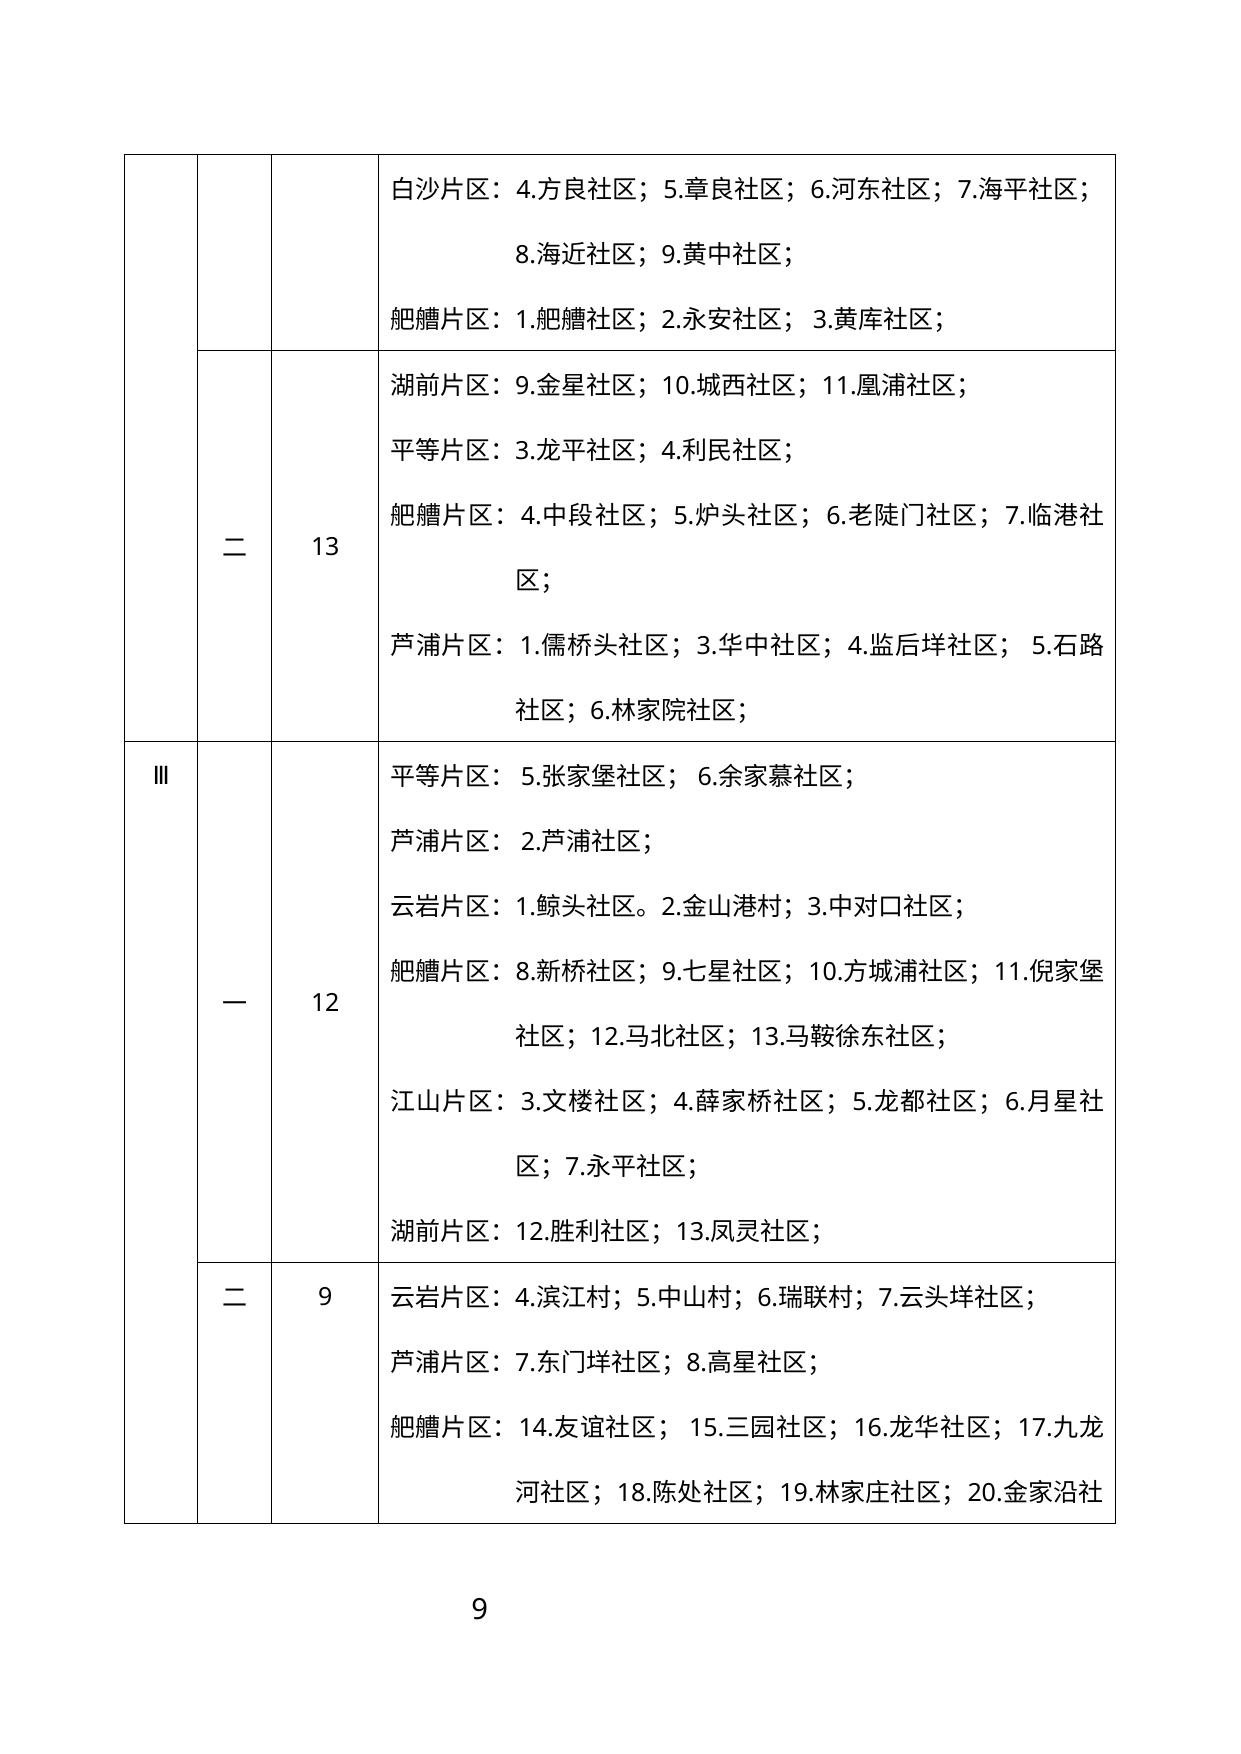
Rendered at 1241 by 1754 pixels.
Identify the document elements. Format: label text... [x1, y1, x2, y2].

table_cell 16 [272, 155, 378, 350]
table_cell 平等片区： 5.张家堡社区； 6.余家慕社区； 芦浦片区： 2.芦浦社区； 云岩片区：1.鲸头社区。2.金山港村；3.中对口社区； 舥艚片区：8.新桥社区；9.七星社区；10.方城浦社区；11.倪家堡社区；12.马北社区；13.马鞍徐东社区； 江山片区：3.文楼社区；4.薛家桥社区；5.龙都社区；6.月星社区；7.永平社区； 湖前片区：12.胜利社区；13.凤灵社区； [379, 742, 1115, 1262]
table_cell Ⅲ [125, 742, 197, 1523]
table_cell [379, 1263, 1115, 1523]
table_cell 13 [272, 351, 378, 741]
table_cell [379, 155, 1115, 350]
table_cell 一 [198, 742, 271, 1262]
table_cell 一 [198, 155, 271, 350]
table_cell 湖前片区：9.金星社区；10.城西社区；11.凰浦社区； 平等片区：3.龙平社区；4.利民社区； 舥艚片区：4.中段社区；5.炉头社区；6.老陡门社区；7.临港社区； 芦浦片区：1.儒桥头社区；3.华中社区；4.监后垟社区； 5.石路社区；6.林家院社区； [379, 351, 1115, 741]
table_cell 二 [198, 1263, 271, 1523]
table_cell 12 [272, 742, 378, 1262]
table_cell 二 [198, 351, 271, 741]
table_cell Ⅱ [125, 155, 197, 741]
table_cell 9 [272, 1263, 378, 1523]
